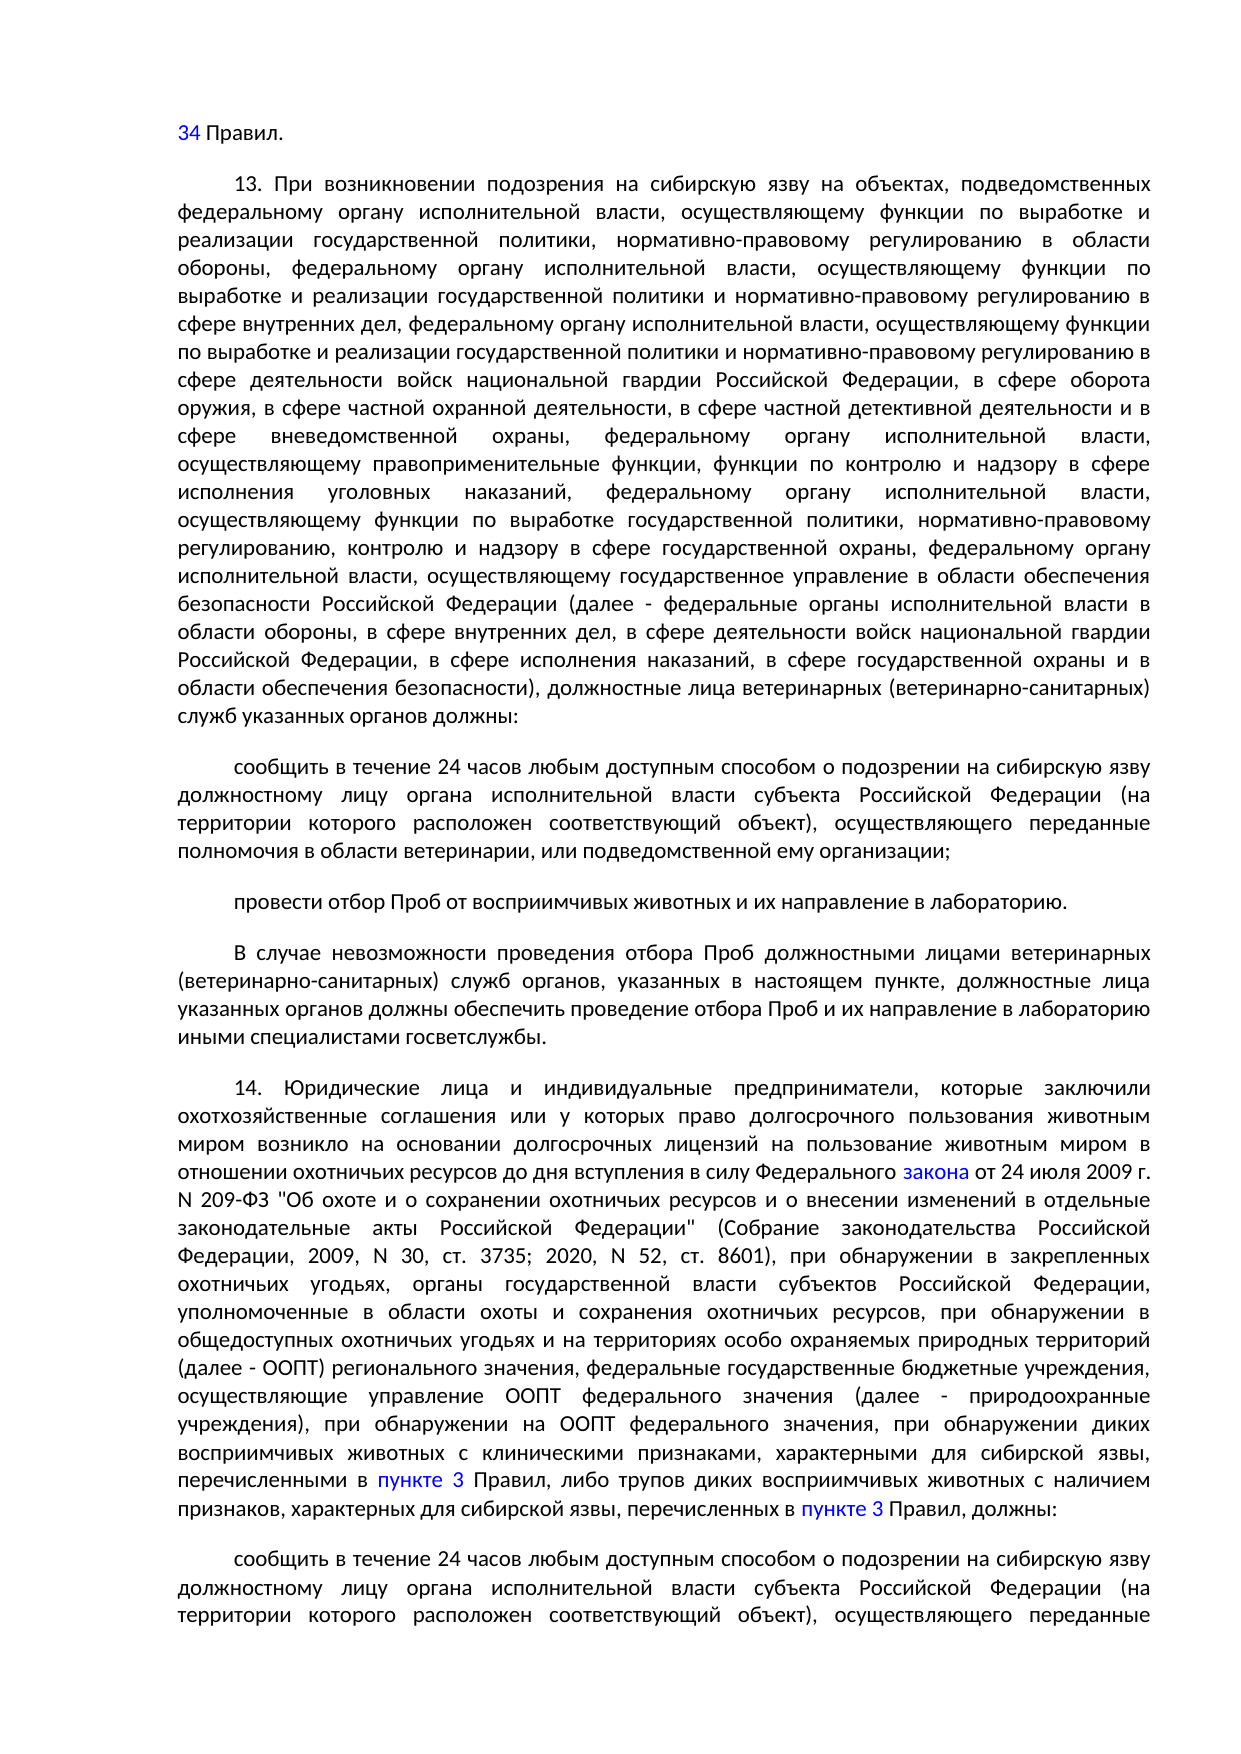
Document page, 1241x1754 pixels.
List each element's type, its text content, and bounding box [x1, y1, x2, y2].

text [177, 1544, 1152, 1629]
text В случае невозможности проведения отбора Проб должностными лицами ветеринарных (ветеринарно-санитарных) служб органов, указанных в настоящем пункте, должностные лица указанных органов должны обеспечить проведение отбора Проб и их направление в лабораторию иными специалистами госветслужбы. [177, 938, 1152, 1050]
text провести отбор Проб от восприимчивых животных и их направление в лабораторию. [177, 887, 1152, 915]
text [177, 118, 1152, 146]
text 14. Юридические лица и индивидуальные предприниматели, которые заключили охотхозяйственные соглашения или у которых право долгосрочного пользования животным миром возникло на основании долгосрочных лицензий на пользование животным миром в отношении охотничьих ресурсов до дня вступления в силу Федерального закона от 24 июля 2009 г. N 209-ФЗ "Об охоте и о сохранении охотничьих ресурсов и о внесении изменений в отдельные законодательные акты Российской Федерации" (Собрание законодательства Российской Федерации, 2009, N 30, ст. 3735; 2020, N 52, ст. 8601), при обнаружении в закрепленных охотничьих угодьях, органы государственной власти субъектов Российской Федерации, уполномоченные в области охоты и сохранения охотничьих ресурсов, при обнаружении в общедоступных охотничьих угодьях и на территориях особо охраняемых природных территорий (далее - ООПТ) регионального значения, федеральные государственные бюджетные учреждения, осуществляющие управление ООПТ федерального значения (далее - природоохранные учреждения), при обнаружении на ООПТ федерального значения, при обнаружении диких восприимчивых животных с клиническими признаками, характерными для сибирской язвы, перечисленными в пункте 3 Правил, либо трупов диких восприимчивых животных с наличием признаков, характерных для сибирской язвы, перечисленных в пункте 3 Правил, должны: [177, 1073, 1152, 1522]
text 13. При возникновении подозрения на сибирскую язву на объектах, подведомственных федеральному органу исполнительной власти, осуществляющему функции по выработке и реализации государственной политики, нормативно-правовому регулированию в области обороны, федеральному органу исполнительной власти, осуществляющему функции по выработке и реализации государственной политики и нормативно-правовому регулированию в сфере внутренних дел, федеральному органу исполнительной власти, осуществляющему функции по выработке и реализации государственной политики и нормативно-правовому регулированию в сфере деятельности войск национальной гвардии Российской Федерации, в сфере оборота оружия, в сфере частной охранной деятельности, в сфере частной детективной деятельности и в сфере вневедомственной охраны, федеральному органу исполнительной власти, осуществляющему правоприменительные функции, функции по контролю и надзору в сфере исполнения уголовных наказаний, федеральному органу исполнительной власти, осуществляющему функции по выработке государственной политики, нормативно-правовому регулированию, контролю и надзору в сфере государственной охраны, федеральному органу исполнительной власти, осуществляющему государственное управление в области обеспечения безопасности Российской Федерации (далее - федеральные органы исполнительной власти в области обороны, в сфере внутренних дел, в сфере деятельности войск национальной гвардии Российской Федерации, в сфере исполнения наказаний, в сфере государственной охраны и в области обеспечения безопасности), должностные лица ветеринарных (ветеринарно-санитарных) служб указанных органов должны: [177, 169, 1152, 729]
